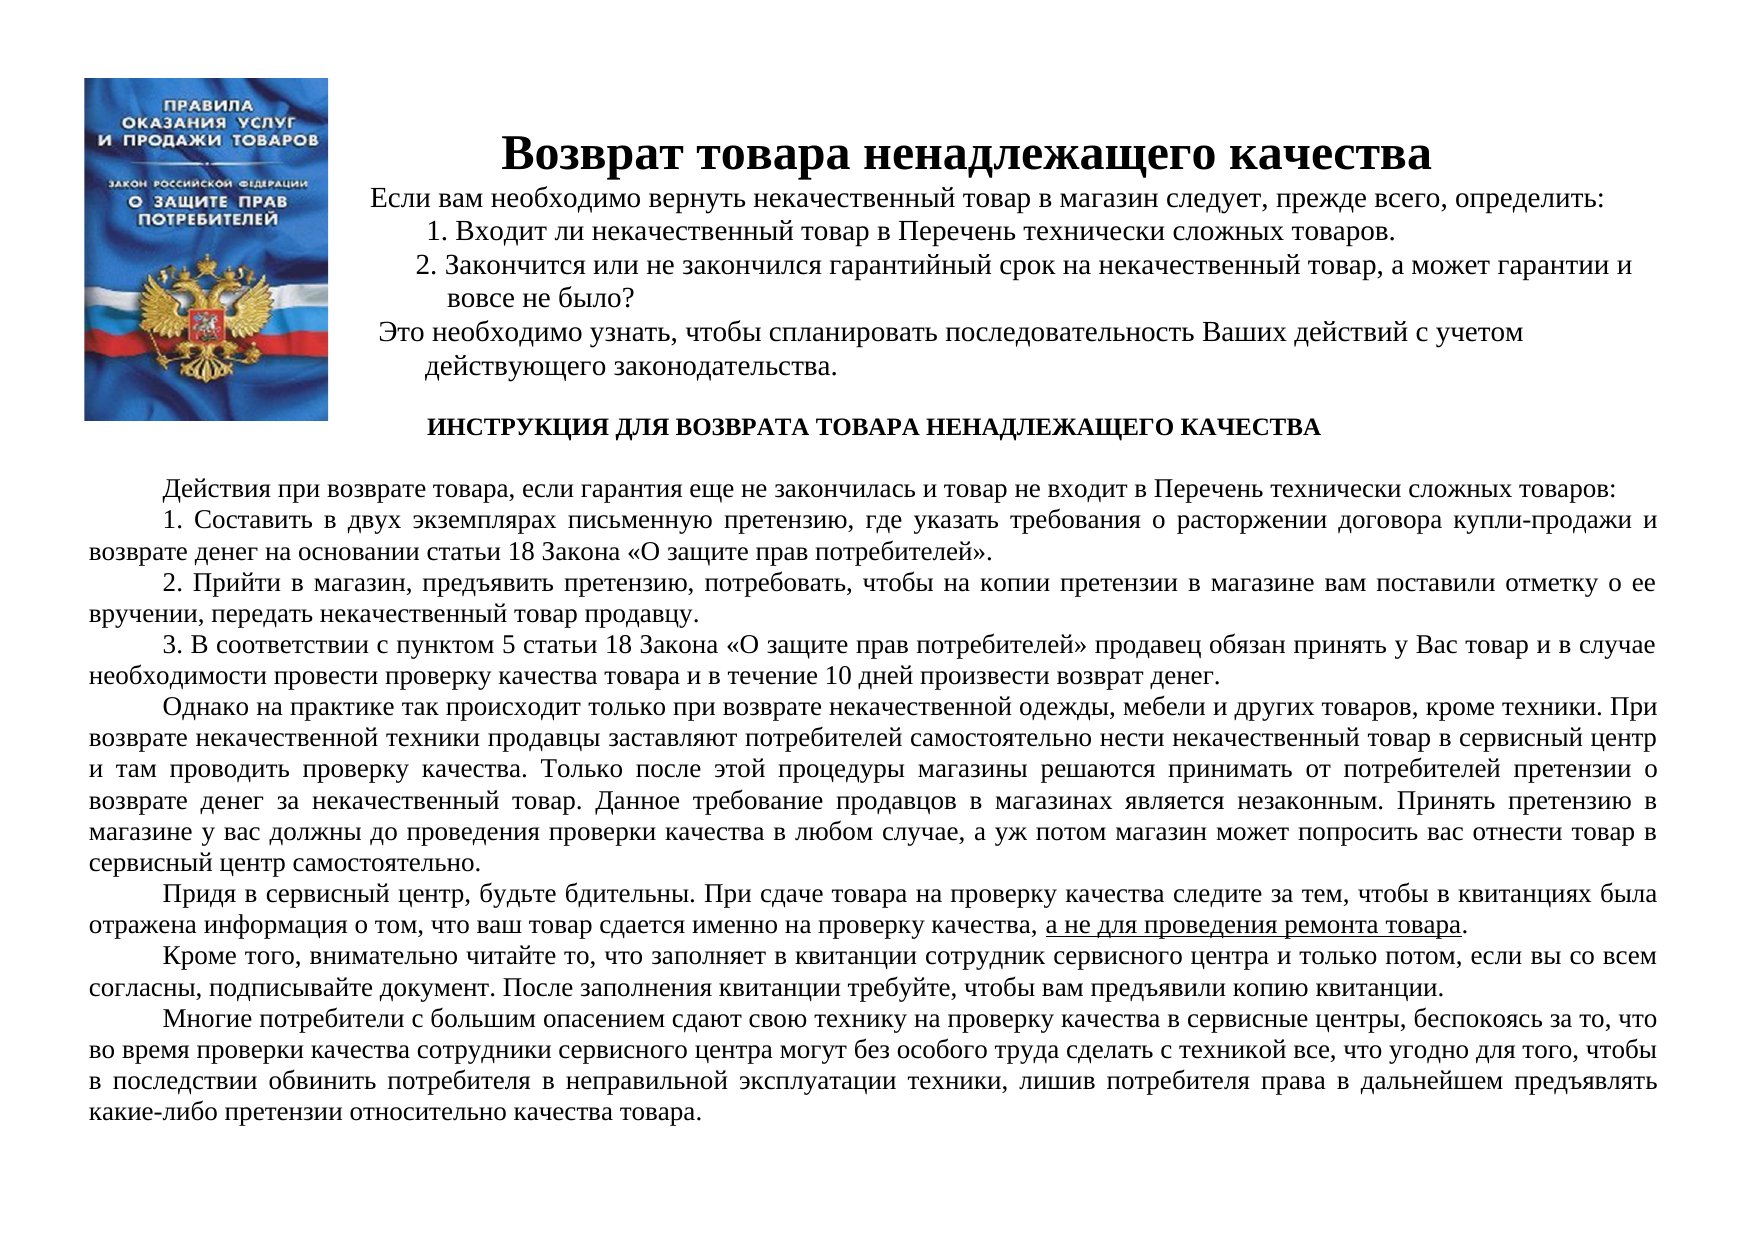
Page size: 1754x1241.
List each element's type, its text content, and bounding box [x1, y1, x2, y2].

text вовсе не было? [89, 281, 1659, 314]
text действующего законодательства. [89, 348, 1659, 381]
text Многие потребители с большим опасением сдают свою технику на проверку качества в сервисные центры, беспокоясь за то, что во время проверки качества сотрудники сервисного центра могут без особого труда сделать с техникой все, что угодно для того, чтобы в последствии обвинить потребителя в неправильной эксплуатации техники, лишив потребителя права в дальнейшем предъявлять какие-либо претензии относительно качества товара. [89, 1002, 1659, 1126]
text 2. Прийти в магазин, предъявить претензию, потребовать, чтобы на копии претензии в магазине вам поставили отметку о ее вручении, передать некачественный товар продавцу. [89, 566, 1659, 628]
picture [84, 78, 329, 421]
text Однако на практике так происходит только при возврате некачественной одежды, мебели и других товаров, кроме техники. При возврате некачественной техники продавцы заставляют потребителей самостоятельно нести некачественный товар в сервисный центр и там проводить проверку качества. Только после этой процедуры магазины решаются принимать от потребителей претензии о возврате денег за некачественный товар. Данное требование продавцов в магазинах является незаконным. Принять претензию в магазине у вас должны до проведения проверки качества в любом случае, а уж потом магазин может попросить вас отнести товар в сервисный центр самостоятельно. [89, 690, 1659, 877]
text 1. Входит ли некачественный товар в Перечень технически сложных товаров. [89, 213, 1659, 247]
text Кроме того, внимательно читайте то, что заполняет в квитанции сотрудник сервисного центра и только потом, если вы со всем согласны, подписывайте документ. После заполнения квитанции требуйте, чтобы вам предъявили копию квитанции. [89, 939, 1659, 1002]
text ИНСТРУКЦИЯ ДЛЯ ВОЗВРАТА ТОВАРА НЕНАДЛЕЖАЩЕГО КАЧЕСТВА [89, 412, 1659, 441]
text Придя в сервисный центр, будьте бдительны. При сдаче товара на проверку качества следите за тем, чтобы в квитанциях была отражена информация о том, что ваш товар сдается именно на проверку качества, а не для проведения ремонта товара. [89, 877, 1659, 939]
text Если вам необходимо вернуть некачественный товар в магазин следует, прежде всего, определить: [89, 180, 1659, 213]
text 2. Закончится или не закончился гарантийный срок на некачественный товар, а может гарантии и [89, 247, 1659, 281]
text Возврат товара ненадлежащего качества [89, 122, 1659, 180]
text Действия при возврате товара, если гарантия еще не закончилась и товар не входит в Перечень технически сложных товаров: [89, 472, 1659, 503]
text 1. Составить в двух экземплярах письменную претензию, где указать требования о расторжении договора купли-продажи и возврате денег на основании статьи 18 Закона «О защите прав потребителей». [89, 503, 1659, 566]
text 3. В соответствии с пунктом 5 статьи 18 Закона «О защите прав потребителей» продавец обязан принять у Вас товар и в случае необходимости провести проверку качества товара и в течение 10 дней произвести возврат денег. [89, 628, 1659, 690]
text Это необходимо узнать, чтобы спланировать последовательность Ваших действий с учетом [89, 314, 1659, 348]
